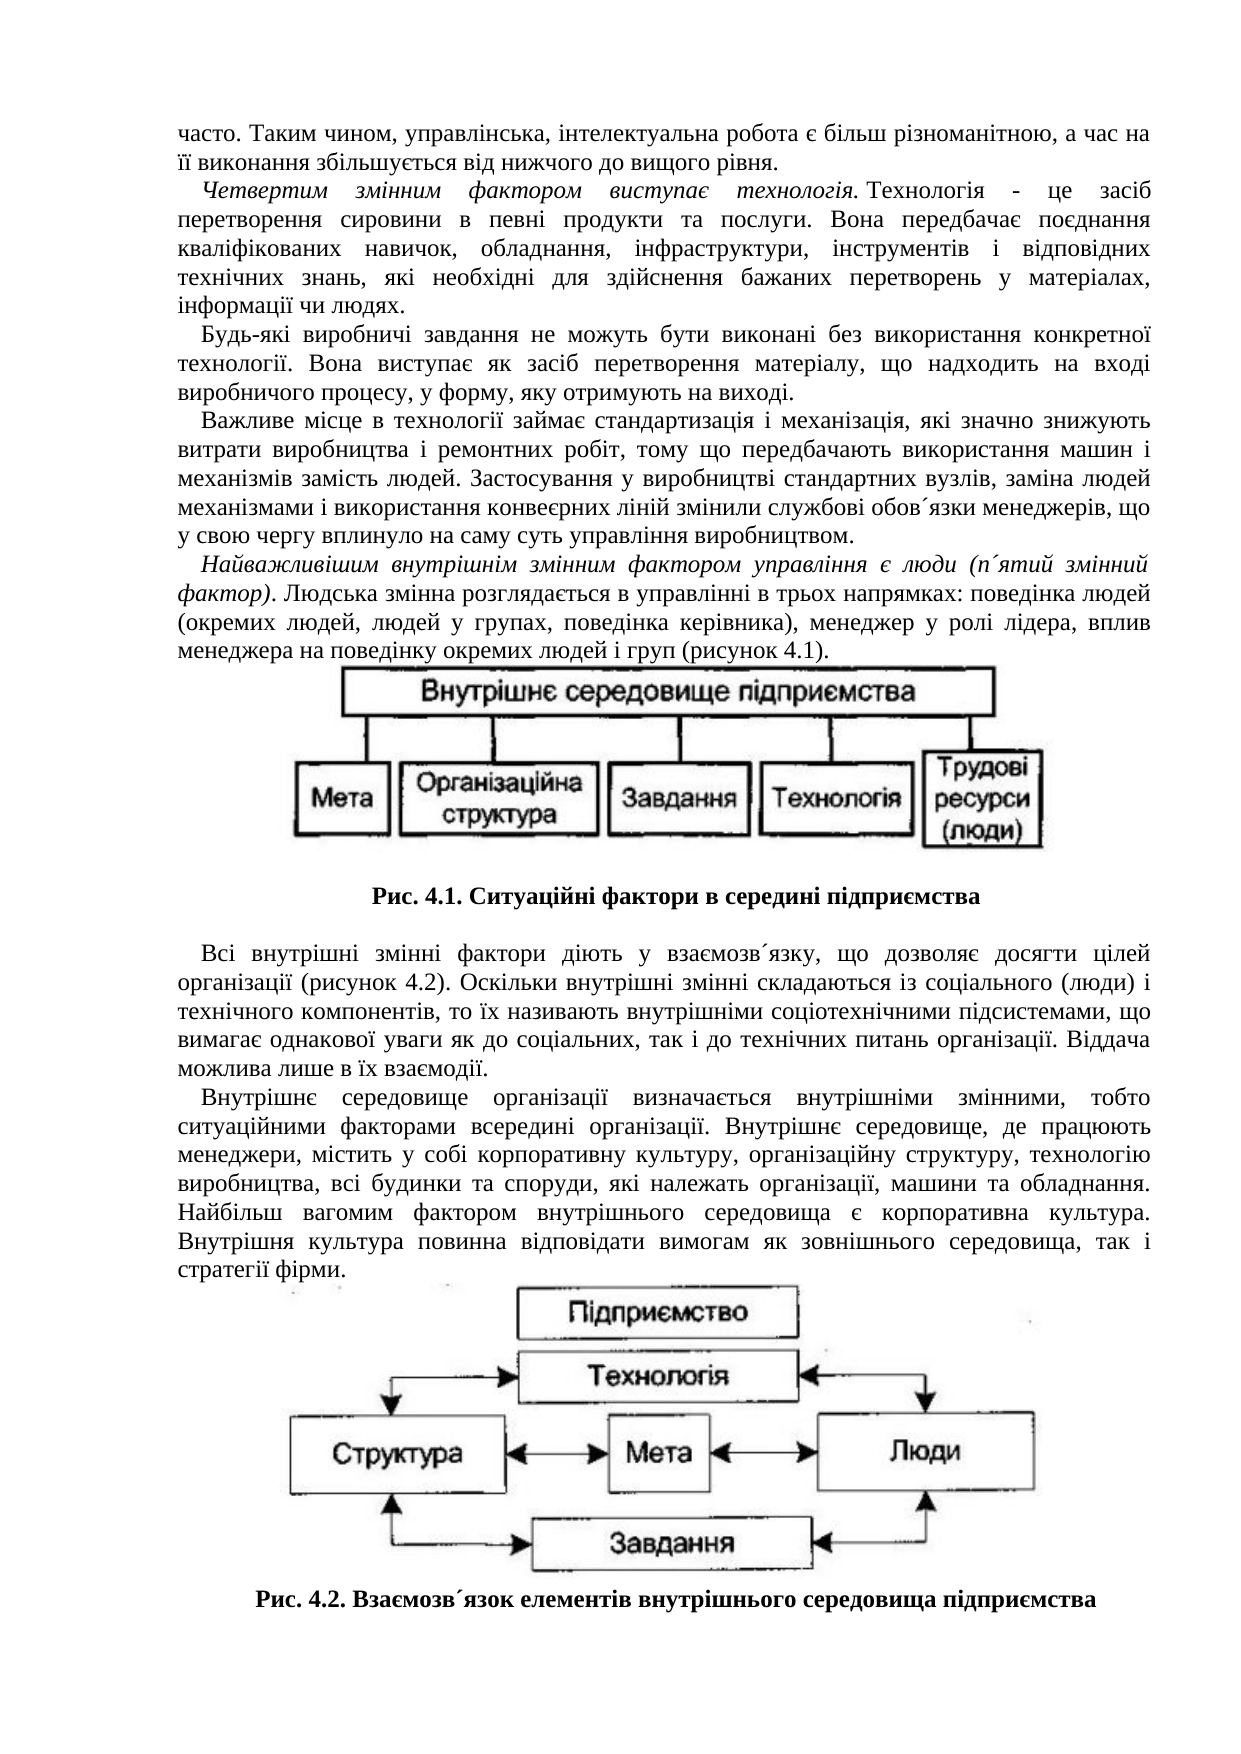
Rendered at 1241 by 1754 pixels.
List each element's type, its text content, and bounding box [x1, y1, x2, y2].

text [177, 118, 1152, 176]
text Будь-які виробничі завдання не можуть бути виконані без використання конкретної технології. Вона виступає як засіб перетворення матеріалу, що надходить на вході виробничого процесу, у форму, яку отримують на виході. [177, 319, 1152, 406]
text Внутрішнє середовище організації визначається внутрішніми змінними, тобто ситуаційними факторами всередині організації. Внутрішнє середовище, де працюють менеджери, містить у собі корпоративну культуру, організаційну структуру, технологію виробництва, всі будинки та споруди, які належать організації, машини та обладнання. Найбільш вагомим фактором внутрішнього середовища є корпоративна культура. Внутрішня культура повинна відповідати вимогам як зовнішнього середовища, так і стратегії фірми. [177, 1082, 1152, 1283]
picture [279, 664, 1061, 876]
picture [279, 1283, 1061, 1579]
text Важливе місце в технології займає стандартизація і механізація, які значно знижують витрати виробництва і ремонтних робіт, тому що передбачають використання машин і механізмів замість людей. Застосування у виробництві стандартних вузлів, заміна людей механізмами і використання конвеєрних ліній змінили службові обов´язки менеджерів, що у свою чергу вплинуло на саму суть управління виробництвом. [177, 406, 1152, 549]
text Всі внутрішні змінні фактори діють у взаємозв´язку, що дозволяє досягти цілей організації (рисунок 4.2). Оскільки внутрішні змінні складаються із соціального (люди) і технічного компонентів, то їх називають внутрішніми соціотехнічними підсистемами, що вимагає однакової уваги як до соціальних, так і до технічних питань організації. Віддача можлива лише в їх взаємодії. [177, 938, 1152, 1082]
text Четвертим змінним фактором виступає технологія. Технологія - це засіб перетворення сировини в певні продукти та послуги. Вона передбачає поєднання кваліфікованих навичок, обладнання, інфраструктури, інструментів і відповідних технічних знань, які необхідні для здійснення бажаних перетворень у матеріалах, інформації чи людях. [177, 176, 1152, 319]
text Рис. 4.1. Ситуаційні фактори в середині підприємства [177, 881, 1152, 909]
text Найважливішим внутрішнім змінним фактором управління є люди (п´ятий змінний фактор). Людська змінна розглядається в управлінні в трьох напрямках: поведінка людей (окремих людей, людей у групах, поведінка керівника), менеджер у ролі лідера, вплив менеджера на поведінку окремих людей і груп (рисунок 4.1). [177, 549, 1152, 664]
text Рис. 4.2. Взаємозв´язок елементів внутрішнього середовища підприємства [177, 1584, 1152, 1613]
